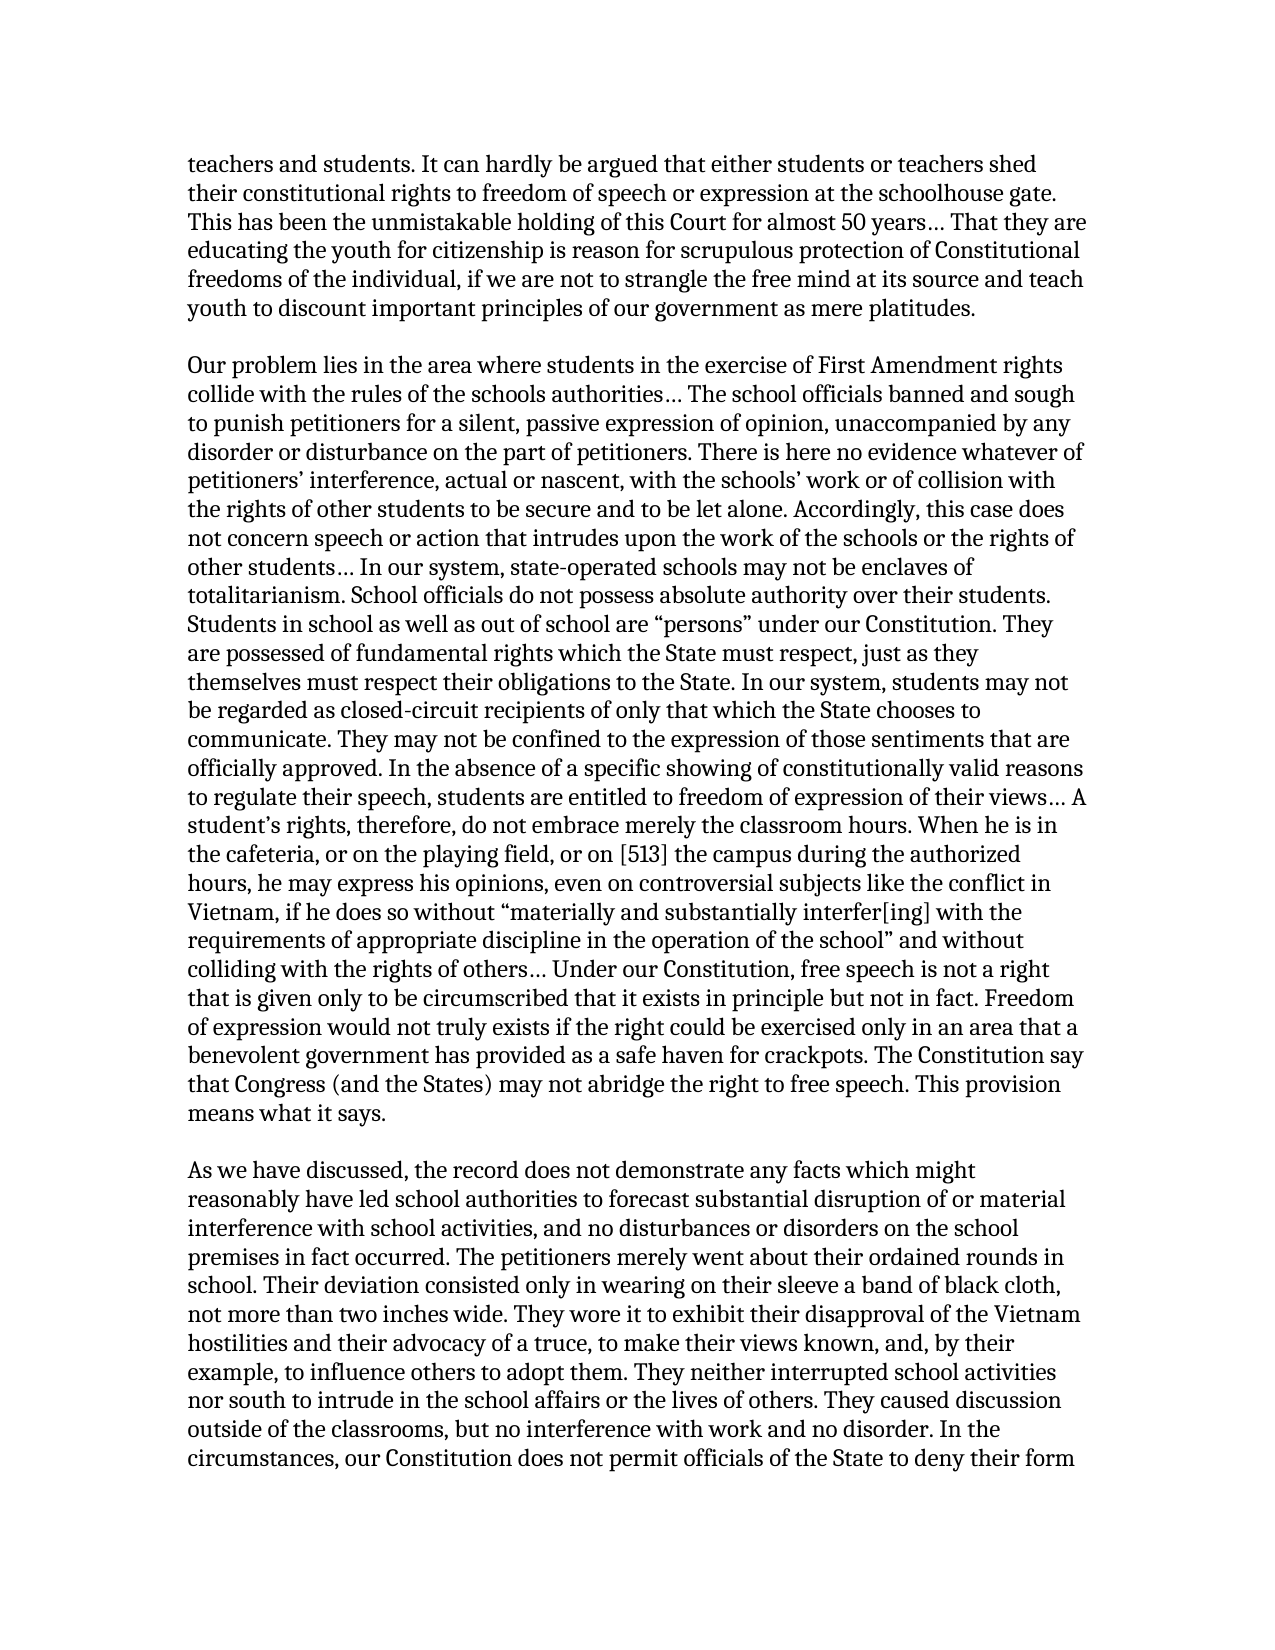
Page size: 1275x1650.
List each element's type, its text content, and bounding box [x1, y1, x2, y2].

text Our problem lies in the area where students in the exercise of First Amendment rights collide with the rules of the schools authorities… The school officials banned and sough to punish petitioners for a silent, passive expression of opinion, unaccompanied by any disorder or disturbance on the part of petitioners. There is here no evidence whatever of petitioners’ interference, actual or nascent, with the schools’ work or of collision with the rights of other students to be secure and to be let alone. Accordingly, this case does not concern speech or action that intrudes upon the work of the schools or the rights of other students… In our system, state-operated schools may not be enclaves of totalitarianism. School officials do not possess absolute authority over their students. Students in school as well as out of school are “persons” under our Constitution. They are possessed of fundamental rights which the State must respect, just as they themselves must respect their obligations to the State. In our system, students may not be regarded as closed-circuit recipients of only that which the State chooses to communicate. They may not be confined to the expression of those sentiments that are officially approved. In the absence of a specific showing of constitutionally valid reasons to regulate their speech, students are entitled to freedom of expression of their views… A student’s rights, therefore, do not embrace merely the classroom hours. When he is in the cafeteria, or on the playing field, or on [513] the campus during the authorized hours, he may express his opinions, even on controversial subjects like the conflict in Vietnam, if he does so without “materially and substantially interfer[ing] with the requirements of appropriate discipline in the operation of the school” and without colliding with the rights of others… Under our Constitution, free speech is not a right that is given only to be circumscribed that it exists in principle but not in fact. Freedom of expression would not truly exists if the right could be exercised only in an area that a benevolent government has provided as a safe haven for crackpots. The Constitution say that Congress (and the States) may not abridge the right to free speech. This provision means what it says. [187, 351, 1087, 1127]
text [187, 1156, 1087, 1472]
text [187, 150, 1087, 322]
